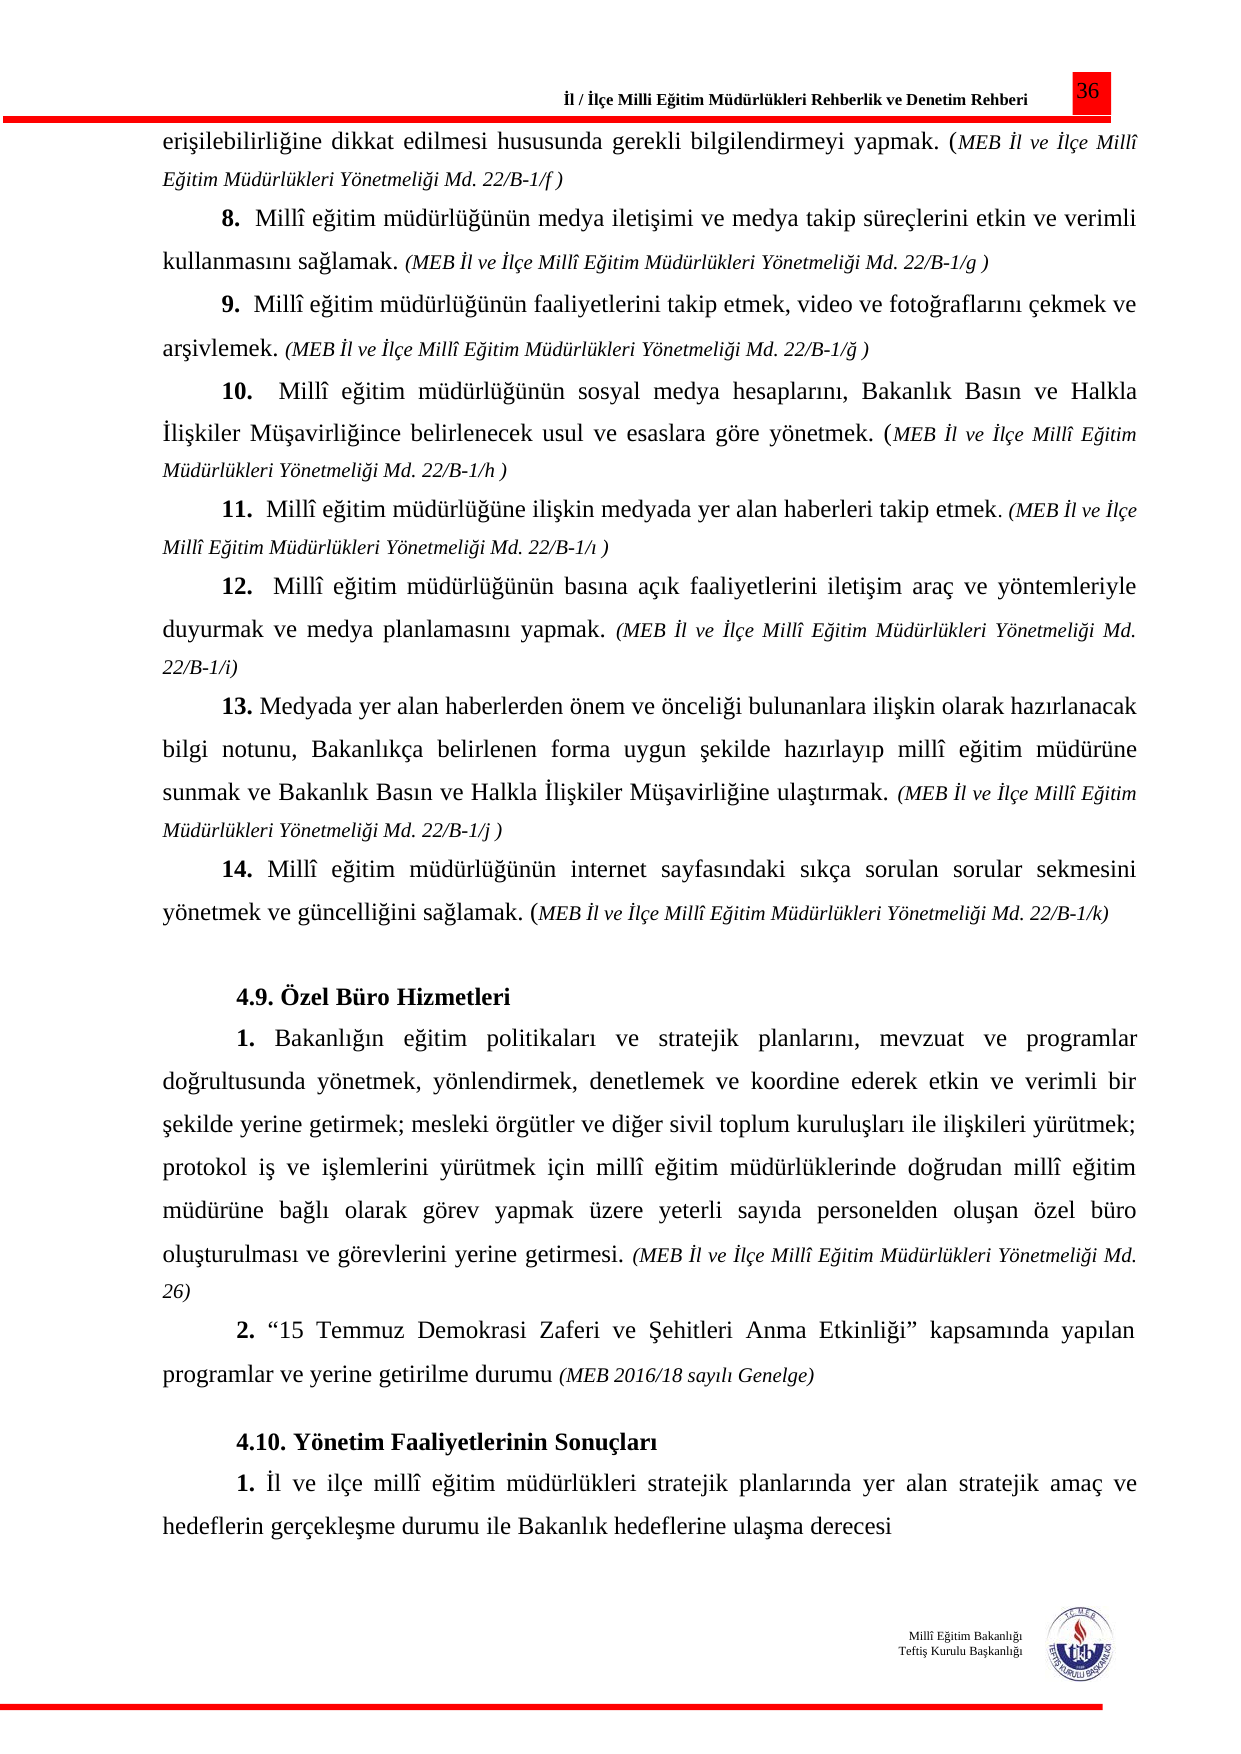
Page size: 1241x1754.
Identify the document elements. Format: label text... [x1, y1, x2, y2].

list Millî eğitim müdürlüğünün internet sayfasındaki sıkça sorulan sorular sekmesini yönetmek ve güncelliğini sağlamak. (MEB İl ve İlçe Millî Eğitim Müdürlükleri Yönetmeliği Md. 22/B-1/k) [162, 854, 1137, 926]
text erişilebilirliğine dikkat edilmesi hususunda gerekli bilgilendirmeyi yapmak. (MEB İl ve İlçe Millî Eğitim Müdürlükleri Yönetmeliği Md. 22/B-1/f ) [162, 126, 1137, 191]
text programlar ve yerine getirilme durumu (MEB 2016/18 sayılı Genelge) [162, 1359, 1161, 1387]
list İl ve ilçe millî eğitim müdürlükleri stratejik planlarında yer alan stratejik amaç ve hedeflerin gerçekleşme durumu ile Bakanlık hedeflerine ulaşma derecesi [162, 1468, 1137, 1540]
picture [1045, 1606, 1116, 1682]
list Millî eğitim müdürlüğünün basına açık faaliyetlerini iletişim araç ve yöntemleriyle duyurmak ve medya planlamasını yapmak. (MEB İl ve İlçe Millî Eğitim Müdürlükleri Yönetmeliği Md. 22/B-1/i) [162, 571, 1137, 679]
list Bakanlığın eğitim politikaları ve stratejik planlarını, mevzuat ve programlar doğrultusunda yönetmek, yönlendirmek, denetlemek ve koordine ederek etkin ve verimli bir şekilde yerine getirmek; mesleki örgütler ve diğer sivil toplum kuruluşları ile ilişkileri yürütmek; protokol iş ve işlemlerini yürütmek için millî eğitim müdürlüklerinde doğrudan millî eğitim müdürüne bağlı olarak görev yapmak üzere yeterli sayıda personelden oluşan özel büro oluşturulması ve görevlerini yerine getirmesi. (MEB İl ve İlçe Millî Eğitim Müdürlükleri Yönetmeliği Md. 26) [162, 1023, 1137, 1303]
list Millî eğitim müdürlüğüne ilişkin medyada yer alan haberleri takip etmek. (MEB İl ve İlçe Millî Eğitim Müdürlükleri Yönetmeliği Md. 22/B-1/ı ) [162, 494, 1137, 559]
list Medyada yer alan haberlerden önem ve önceliği bulunanlara ilişkin olarak hazırlanacak bilgi notunu, Bakanlıkça belirlenen forma uygun şekilde hazırlayıp millî eğitim müdürüne sunmak ve Bakanlık Basın ve Halkla İlişkiler Müşavirliğine ulaştırmak. (MEB İl ve İlçe Millî Eğitim Müdürlükleri Yönetmeliği Md. 22/B-1/j ) [162, 691, 1137, 842]
subtitle Özel Büro Hizmetleri [236, 982, 1161, 1011]
list “15 Temmuz Demokrasi Zaferi ve Şehitleri Anma Etkinliği” kapsamında yapılan [236, 1316, 1161, 1344]
subtitle Yönetim Faaliyetlerinin Sonuçları [236, 1427, 1161, 1456]
list Millî eğitim müdürlüğünün medya iletişimi ve medya takip süreçlerini etkin ve verimli kullanmasını sağlamak. (MEB İl ve İlçe Millî Eğitim Müdürlükleri Yönetmeliği Md. 22/B-1/g ) [162, 203, 1137, 275]
list Millî eğitim müdürlüğünün faaliyetlerini takip etmek, video ve fotoğraflarını çekmek ve arşivlemek. (MEB İl ve İlçe Millî Eğitim Müdürlükleri Yönetmeliği Md. 22/B-1/ğ ) [162, 289, 1137, 361]
list Millî eğitim müdürlüğünün sosyal medya hesaplarını, Bakanlık Basın ve Halkla İlişkiler Müşavirliğince belirlenecek usul ve esaslara göre yönetmek. (MEB İl ve İlçe Millî Eğitim Müdürlükleri Yönetmeliği Md. 22/B-1/h ) [162, 376, 1137, 482]
